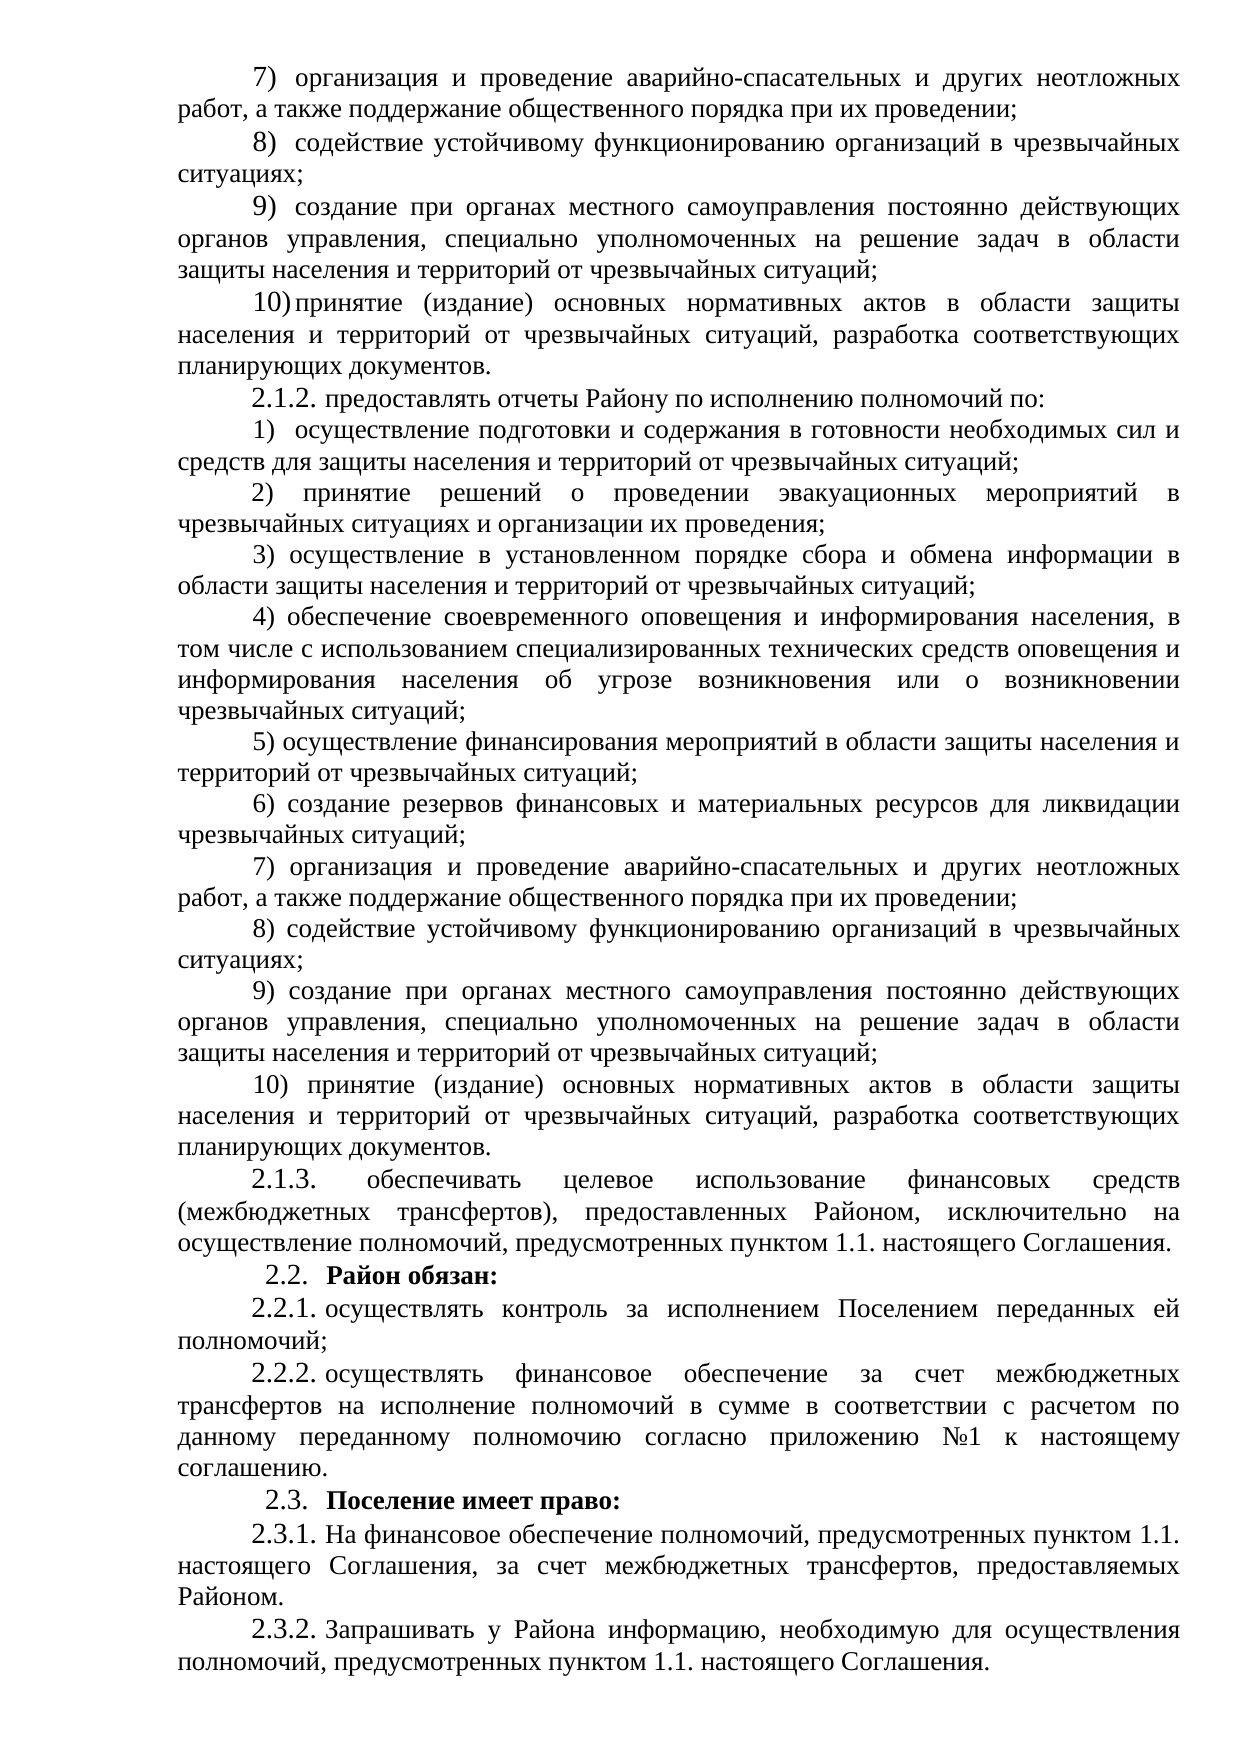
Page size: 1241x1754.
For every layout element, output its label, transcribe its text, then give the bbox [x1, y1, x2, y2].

list принятие (издание) основных нормативных актов в области защиты населения и территорий от чрезвычайных ситуаций, разработка соответствующих планирующих документов. [177, 284, 1181, 380]
text 6) создание резервов финансовых и материальных ресурсов для ликвидации чрезвычайных ситуаций; [177, 787, 1181, 850]
list создание при органах местного самоуправления постоянно действующих органов управления, специально уполномоченных на решение задач в области защиты населения и территорий от чрезвычайных ситуаций; [177, 188, 1181, 284]
list предоставлять отчеты Району по исполнению полномочий по: [177, 380, 1181, 414]
text 5) осуществление финансирования мероприятий в области защиты населения и территорий от чрезвычайных ситуаций; [177, 725, 1181, 787]
text 3) осуществление в установленном порядке сбора и обмена информации в области защиты населения и территорий от чрезвычайных ситуаций; [177, 538, 1181, 601]
text 2) принятие решений о проведении эвакуационных мероприятий в чрезвычайных ситуациях и организации их проведения; [177, 476, 1181, 538]
text 9) создание при органах местного самоуправления постоянно действующих органов управления, специально уполномоченных на решение задач в области защиты населения и территорий от чрезвычайных ситуаций; [177, 974, 1181, 1068]
list Запрашивать у Района информацию, необходимую для осуществления полномочий, предусмотренных пунктом 1.1. настоящего Соглашения. [177, 1612, 1181, 1676]
list осуществлять контроль за исполнением Поселением переданных ей полномочий; [177, 1291, 1181, 1355]
list Район обязан: [265, 1257, 1181, 1291]
text 8) содействие устойчивому функционированию организаций в чрезвычайных ситуациях; [177, 912, 1181, 974]
list Поселение имеет право: [265, 1482, 1181, 1516]
list обеспечивать целевое использование финансовых средств (межбюджетных трансфертов), предоставленных Районом, исключительно на осуществление полномочий, предусмотренных пунктом 1.1. настоящего Соглашения. [177, 1161, 1181, 1257]
list содействие устойчивому функционированию организаций в чрезвычайных ситуациях; [177, 124, 1181, 188]
list организация и проведение аварийно-спасательных и других неотложных работ, а также поддержание общественного порядка при их проведении; [177, 59, 1181, 124]
text 10) принятие (издание) основных нормативных актов в области защиты населения и территорий от чрезвычайных ситуаций, разработка соответствующих планирующих документов. [177, 1068, 1181, 1161]
list осуществлять финансовое обеспечение за счет межбюджетных трансфертов на исполнение полномочий в сумме в соответствии с расчетом по данному переданному полномочию согласно приложению №1 к настоящему соглашению. [177, 1355, 1181, 1482]
text 4) обеспечение своевременного оповещения и информирования населения, в том числе с использованием специализированных технических средств оповещения и информирования населения об угрозе возникновения или о возникновении чрезвычайных ситуаций; [177, 601, 1181, 725]
text 7) организация и проведение аварийно-спасательных и других неотложных работ, а также поддержание общественного порядка при их проведении; [177, 850, 1181, 912]
text 1) осуществление подготовки и содержания в готовности необходимых сил и средств для защиты населения и территорий от чрезвычайных ситуаций; [177, 414, 1181, 476]
list На финансовое обеспечение полномочий, предусмотренных пунктом 1.1. настоящего Соглашения, за счет межбюджетных трансфертов, предоставляемых Районом. [177, 1516, 1181, 1612]
